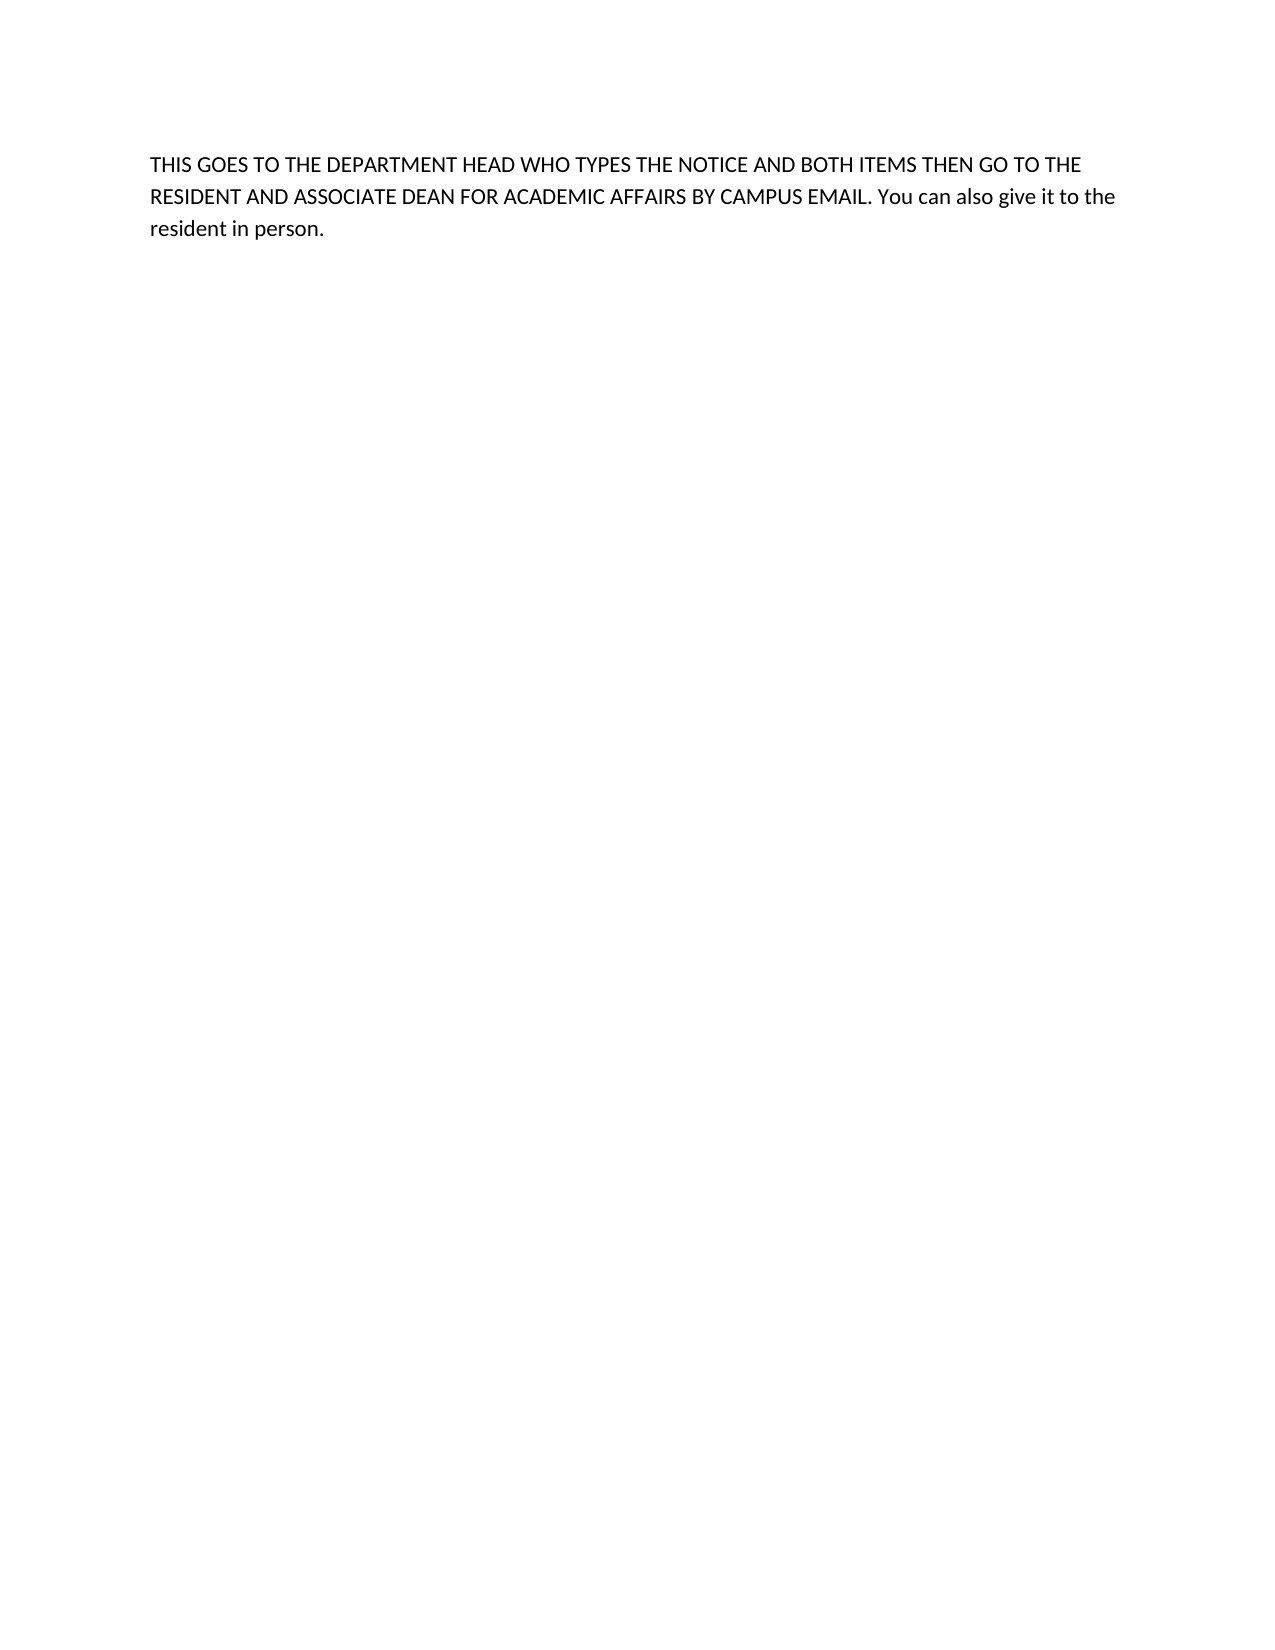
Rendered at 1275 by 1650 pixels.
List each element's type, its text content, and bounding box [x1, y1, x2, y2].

text THIS GOES TO THE DEPARTMENT HEAD WHO TYPES THE NOTICE AND BOTH ITEMS THEN GO TO THE RESIDENT AND ASSOCIATE DEAN FOR ACADEMIC AFFAIRS BY CAMPUS EMAIL. You can also give it to the resident in person. [150, 150, 1125, 242]
